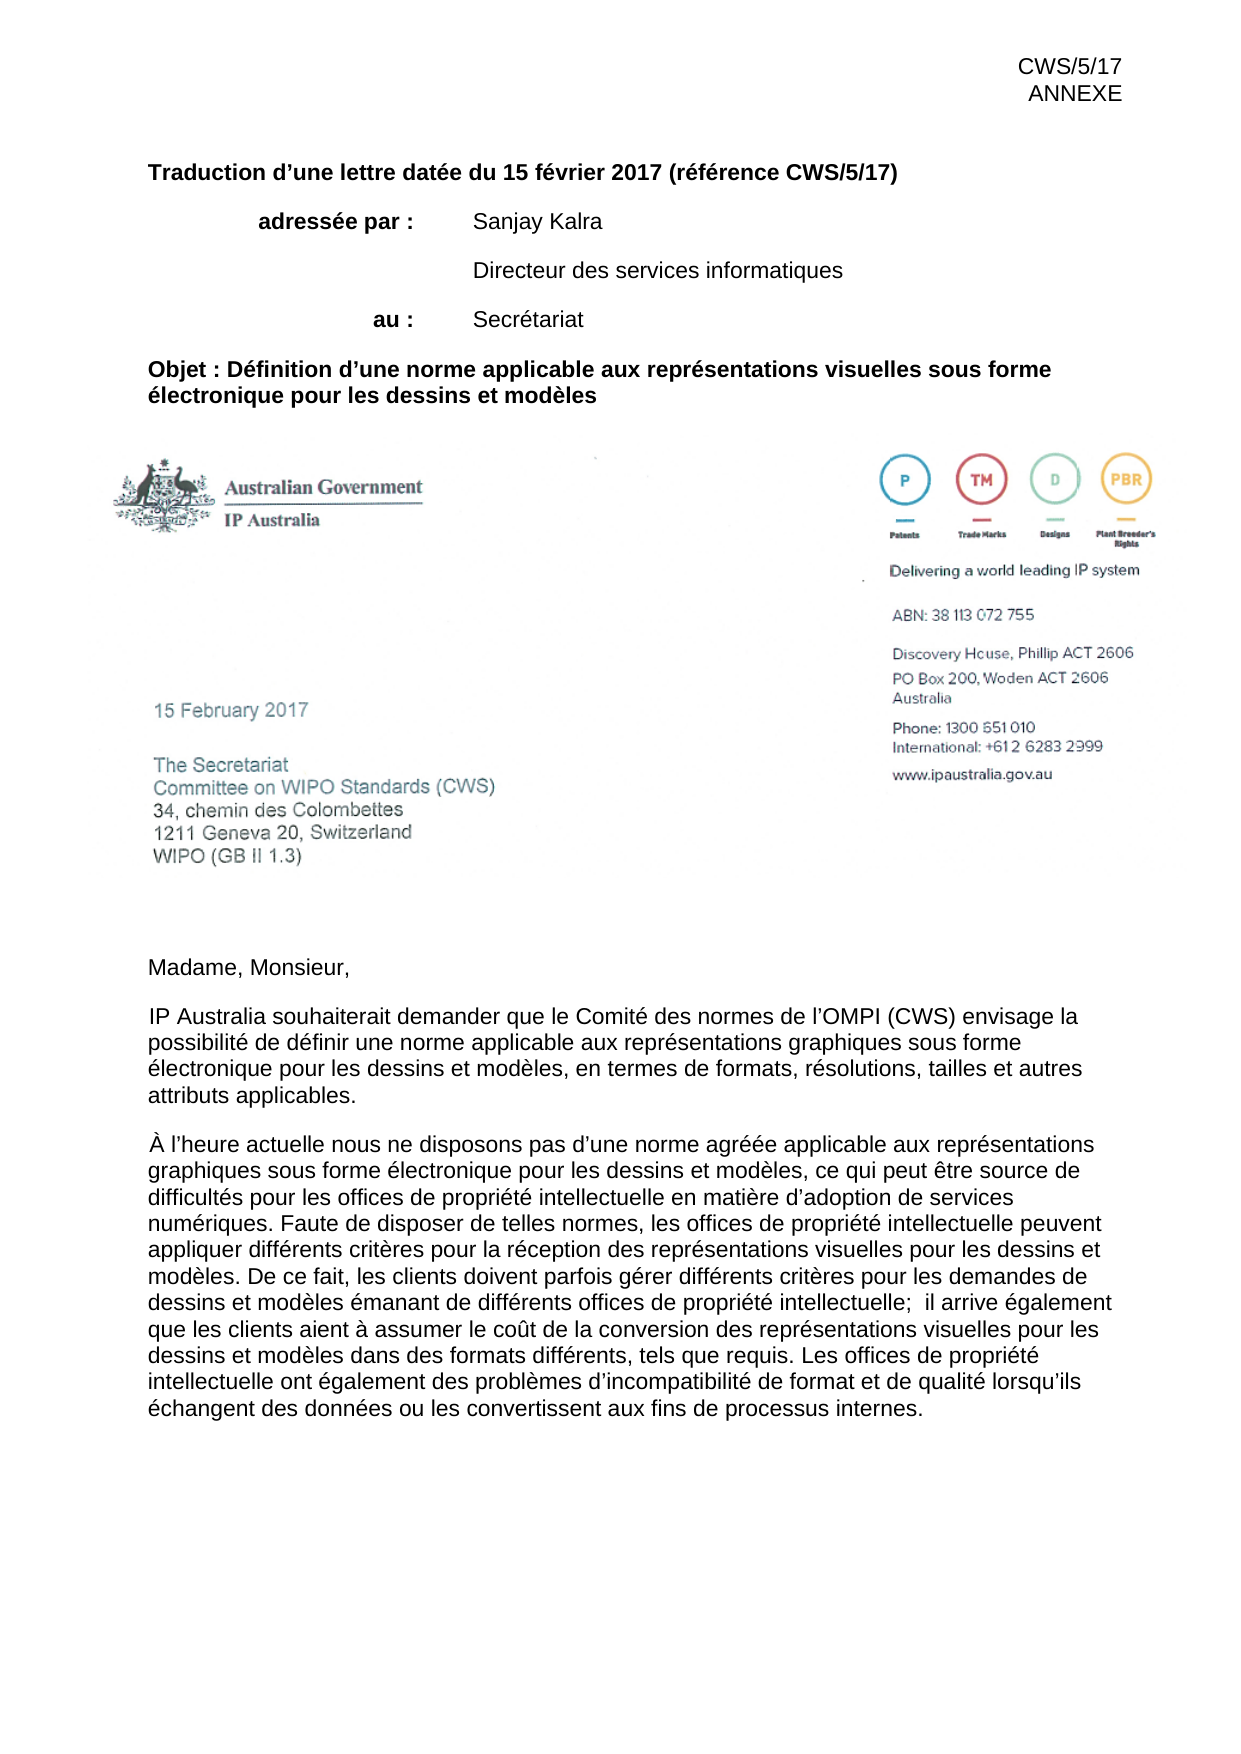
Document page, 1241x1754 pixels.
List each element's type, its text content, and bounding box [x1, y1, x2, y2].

picture [87, 433, 1187, 878]
text Traduction d’une lettre datée du 15 février 2017 (référence CWS/5/17) [148, 158, 1122, 185]
text Objet : Définition d’une norme applicable aux représentations visuelles sous forme électronique pour les dessins et modèles [148, 356, 1122, 408]
text IP Australia souhaiterait demander que le Comité des normes de l’OMPI (CWS) envisage la possibilité de définir une norme applicable aux représentations graphiques sous forme électronique pour les dessins et modèles, en termes de formats, résolutions, tailles et autres attributs applicables. [148, 1003, 1122, 1108]
text Directeur des services informatiques [473, 257, 1122, 283]
text au : Secrétariat [148, 306, 1122, 333]
text À l’heure actuelle nous ne disposons pas d’une norme agréée applicable aux représentations graphiques sous forme électronique pour les dessins et modèles, ce qui peut être source de difficultés pour les offices de propriété intellectuelle en matière d’adoption de services numériques. Faute de disposer de telles normes, les offices de propriété intellectuelle peuvent appliquer différents critères pour la réception des représentations visuelles pour les dessins et modèles. De ce fait, les clients doivent parfois gérer différents critères pour les demandes de dessins et modèles émanant de différents offices de propriété intellectuelle; il arrive également que les clients aient à assumer le coût de la conversion des représentations visuelles pour les dessins et modèles dans des formats différents, tels que requis. Les offices de propriété intellectuelle ont également des problèmes d’incompatibilité de format et de qualité lorsqu’ils échangent des données ou les convertissent aux fins de processus internes. [148, 1131, 1122, 1421]
text adressée par : Sanjay Kalra [148, 208, 1122, 234]
text Madame, Monsieur, [148, 953, 1124, 980]
